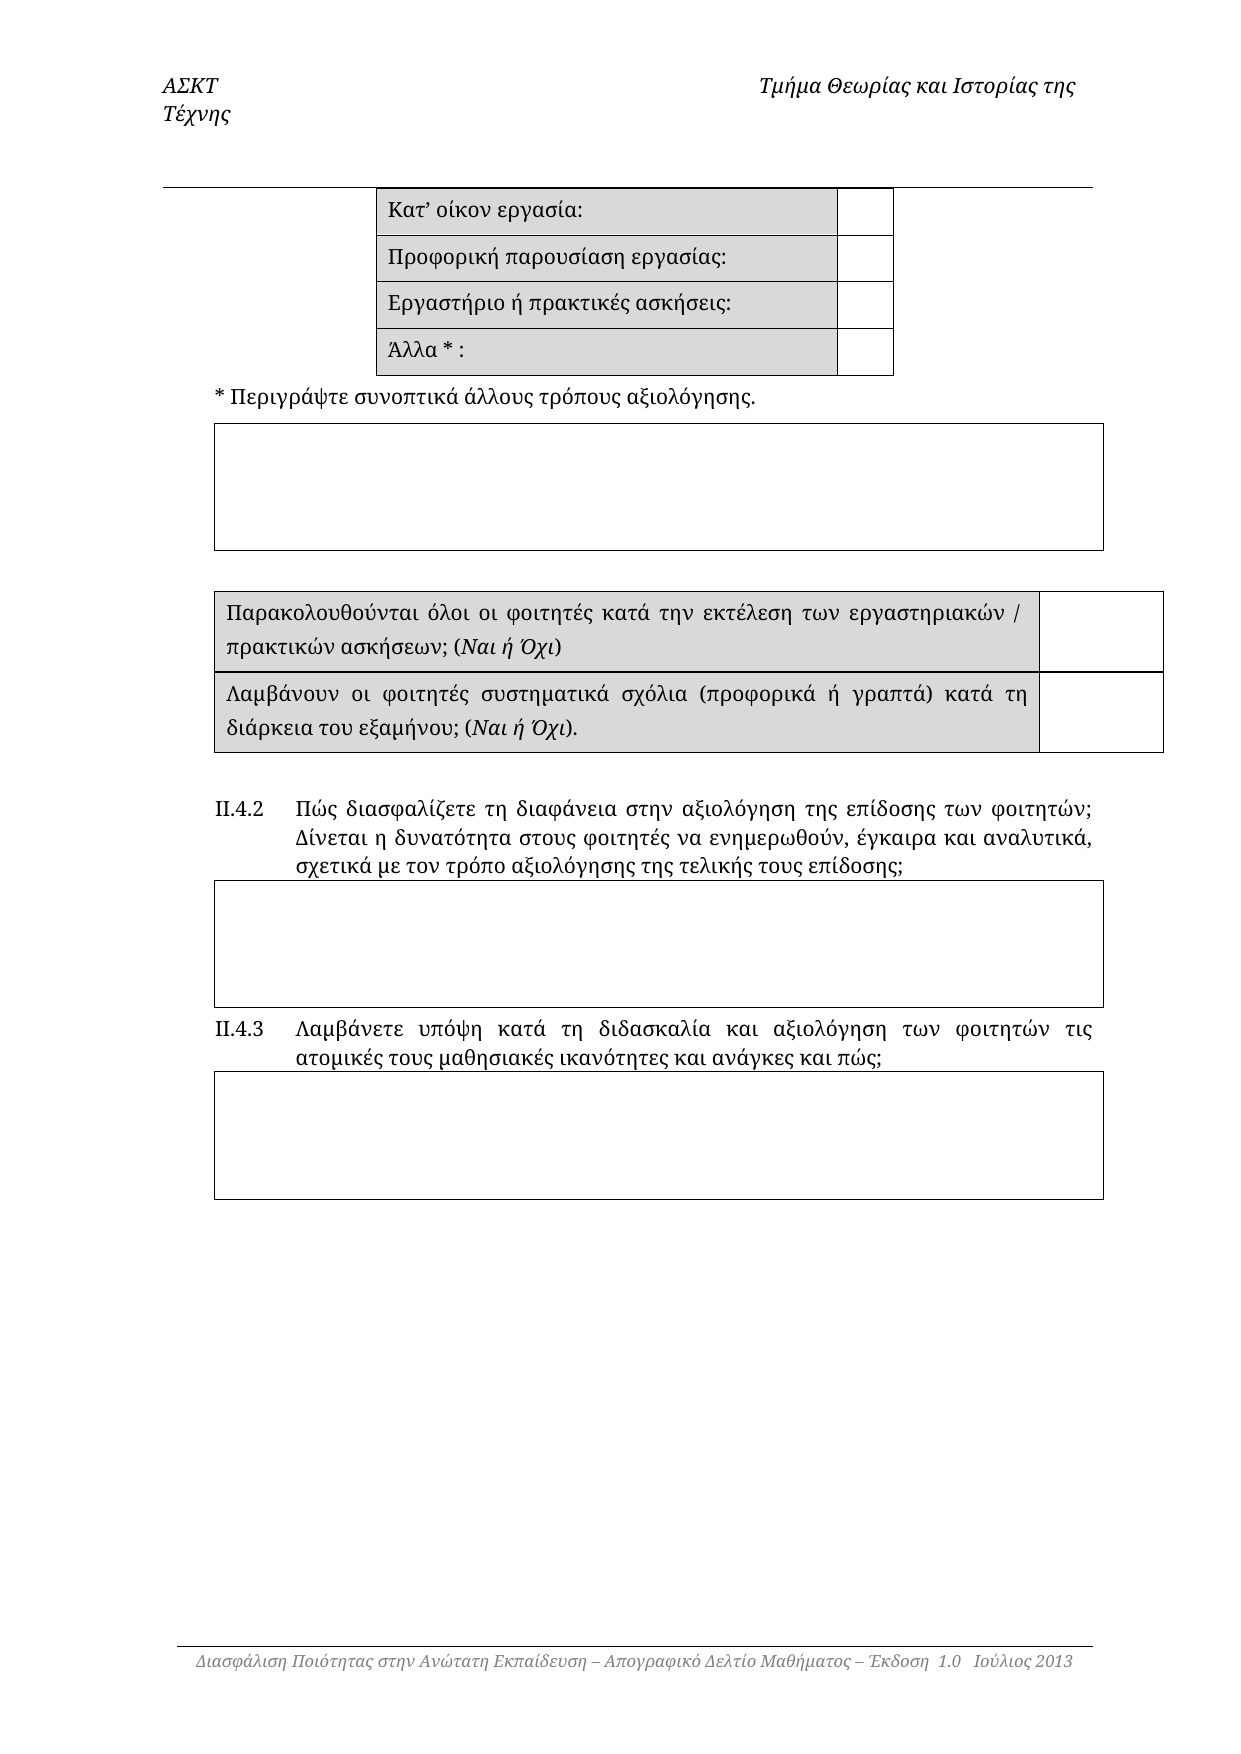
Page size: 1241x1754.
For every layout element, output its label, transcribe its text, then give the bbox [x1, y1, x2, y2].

table_cell Άλλα * : [377, 329, 837, 375]
table_header [215, 881, 1103, 1007]
table_cell [838, 282, 893, 328]
table_cell Λαμβάνουν οι φοιτητές συστηματικά σχόλια (προφορικά ή γραπτά) κατά τη διάρκεια του εξαμήνου; (Nαι ή Όχι). [215, 673, 1039, 752]
table_header [215, 1072, 1103, 1198]
table_cell Κατ’ οίκον εργασία: [377, 189, 837, 234]
table_header Παρακολουθούνται όλοι οι φοιτητές κατά την εκτέλεση των εργαστηριακών / πρακτικών ασκήσεων; (Nαι ή Όχι) [215, 592, 1039, 671]
table_cell [1040, 673, 1163, 752]
table_cell [838, 236, 893, 281]
text ΙΙ.4.2 Πώς διασφαλίζετε τη διαφάνεια στην αξιολόγηση της επίδοσης των φοιτητών; Δίνεται η δυνατότητα στους φοιτητές να ενημερωθούν, έγκαιρα και αναλυτικά, σχετικά με τον τρόπο αξιολόγησης της τελικής τους επίδοσης; [215, 794, 1092, 879]
table_cell [838, 329, 893, 375]
table_header [215, 424, 1103, 550]
table_cell Εργαστήριο ή πρακτικές ασκήσεις: [377, 282, 837, 328]
table_cell Προφορική παρουσίαση εργασίας: [377, 236, 837, 281]
table_header [1040, 592, 1163, 671]
text ΙΙ.4.3 Λαμβάνετε υπόψη κατά τη διδασκαλία και αξιολόγηση των φοιτητών τις ατομικές τους μαθησιακές ικανότητες και ανάγκες και πώς; [215, 1014, 1092, 1071]
table_cell [838, 189, 893, 234]
text * Περιγράψτε συνοπτικά άλλους τρόπους αξιολόγησης. [214, 382, 1092, 411]
